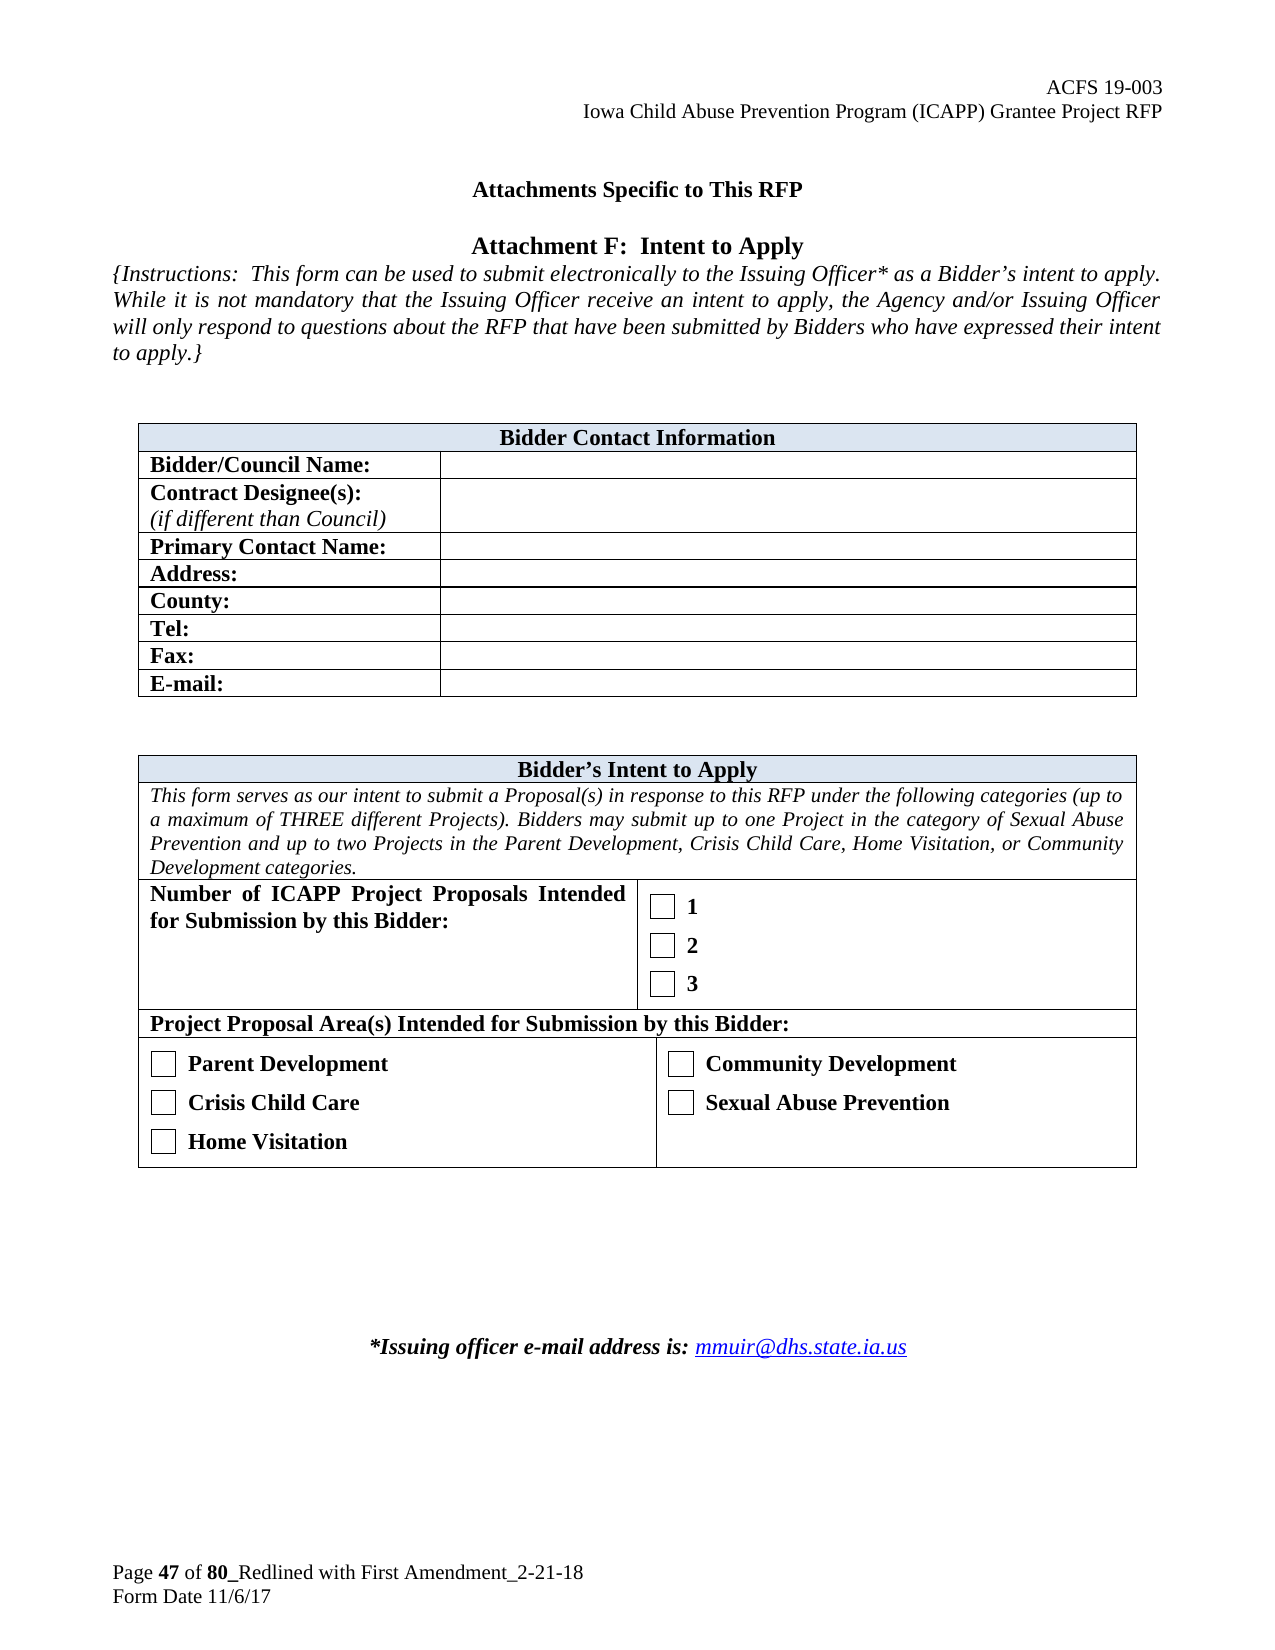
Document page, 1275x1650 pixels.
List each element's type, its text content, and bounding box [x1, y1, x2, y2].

text Attachments Specific to This RFP [112, 176, 1162, 203]
table_header Bidder’s Intent to Apply [139, 756, 1136, 782]
table_cell 1 2 3 [638, 880, 1136, 1009]
table_cell Fax: [139, 642, 440, 669]
text *Issuing officer e-mail address is: mmuir@dhs.state.ia.us [112, 1333, 1162, 1359]
subtitle Attachment F: Intent to Apply [112, 231, 1162, 260]
table_cell Parent Development Crisis Child Care Home Visitation [139, 1038, 656, 1167]
table_cell [441, 642, 1136, 669]
table_cell [441, 588, 1136, 614]
table_cell [441, 615, 1136, 641]
table_cell This form serves as our intent to submit a Proposal(s) in response to this RFP under the following categories (up to a maximum of THREE different Projects). Bidders may submit up to one Project in the category of Sexual Abuse Prevention and up to two Projects in the Parent Development, Crisis Child Care, Home Visitation, or Community Development categories. [139, 783, 1136, 879]
table_cell Tel: [139, 615, 440, 641]
table_cell Contract Designee(s): (if different than Council) [139, 479, 440, 532]
table_cell Community Development Sexual Abuse Prevention [657, 1038, 1136, 1167]
text {Instructions: This form can be used to submit electronically to the Issuing Officer* as a Bidder’s intent to apply. While it is not mandatory that the Issuing Officer receive an intent to apply, the Agency and/or Issuing Officer will only respond to questions about the RFP that have been submitted by Bidders who have expressed their intent to apply.} [112, 260, 1162, 366]
table_cell Address: [139, 560, 440, 586]
table_cell Number of ICAPP Project Proposals Intended for Submission by this Bidder: [139, 880, 637, 1009]
table_cell [441, 670, 1136, 696]
table_header Bidder Contact Information [139, 424, 1136, 451]
table_cell Bidder/Council Name: [139, 452, 440, 478]
table_cell [441, 479, 1136, 532]
table_cell Primary Contact Name: [139, 533, 440, 559]
table_cell [441, 452, 1136, 478]
table_cell E-mail: [139, 670, 440, 696]
table_cell County: [139, 588, 440, 614]
table_cell [441, 533, 1136, 559]
table_cell Project Proposal Area(s) Intended for Submission by this Bidder: [139, 1010, 1136, 1037]
table_cell [441, 560, 1136, 586]
